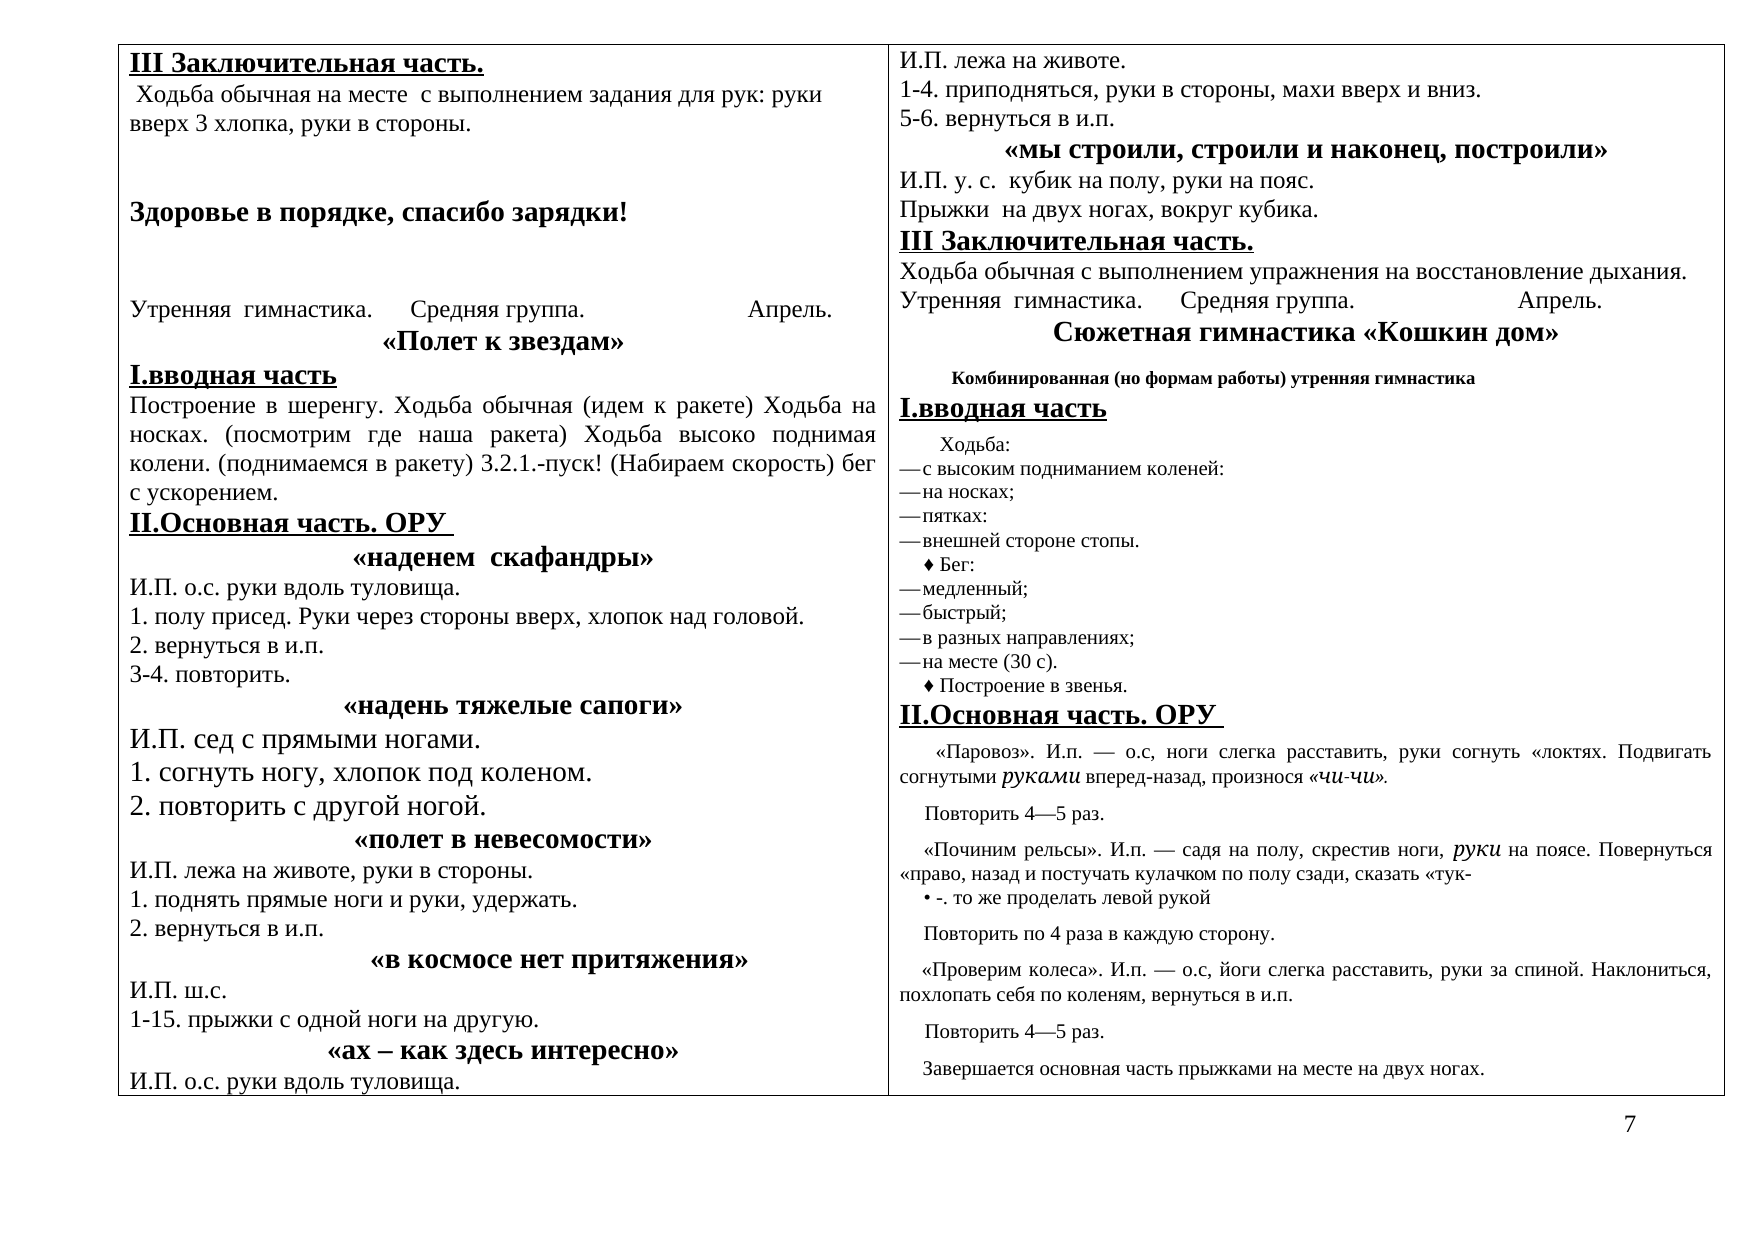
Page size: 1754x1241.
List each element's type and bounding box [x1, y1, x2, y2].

table_header [119, 45, 888, 1095]
table_header [889, 45, 1724, 1095]
